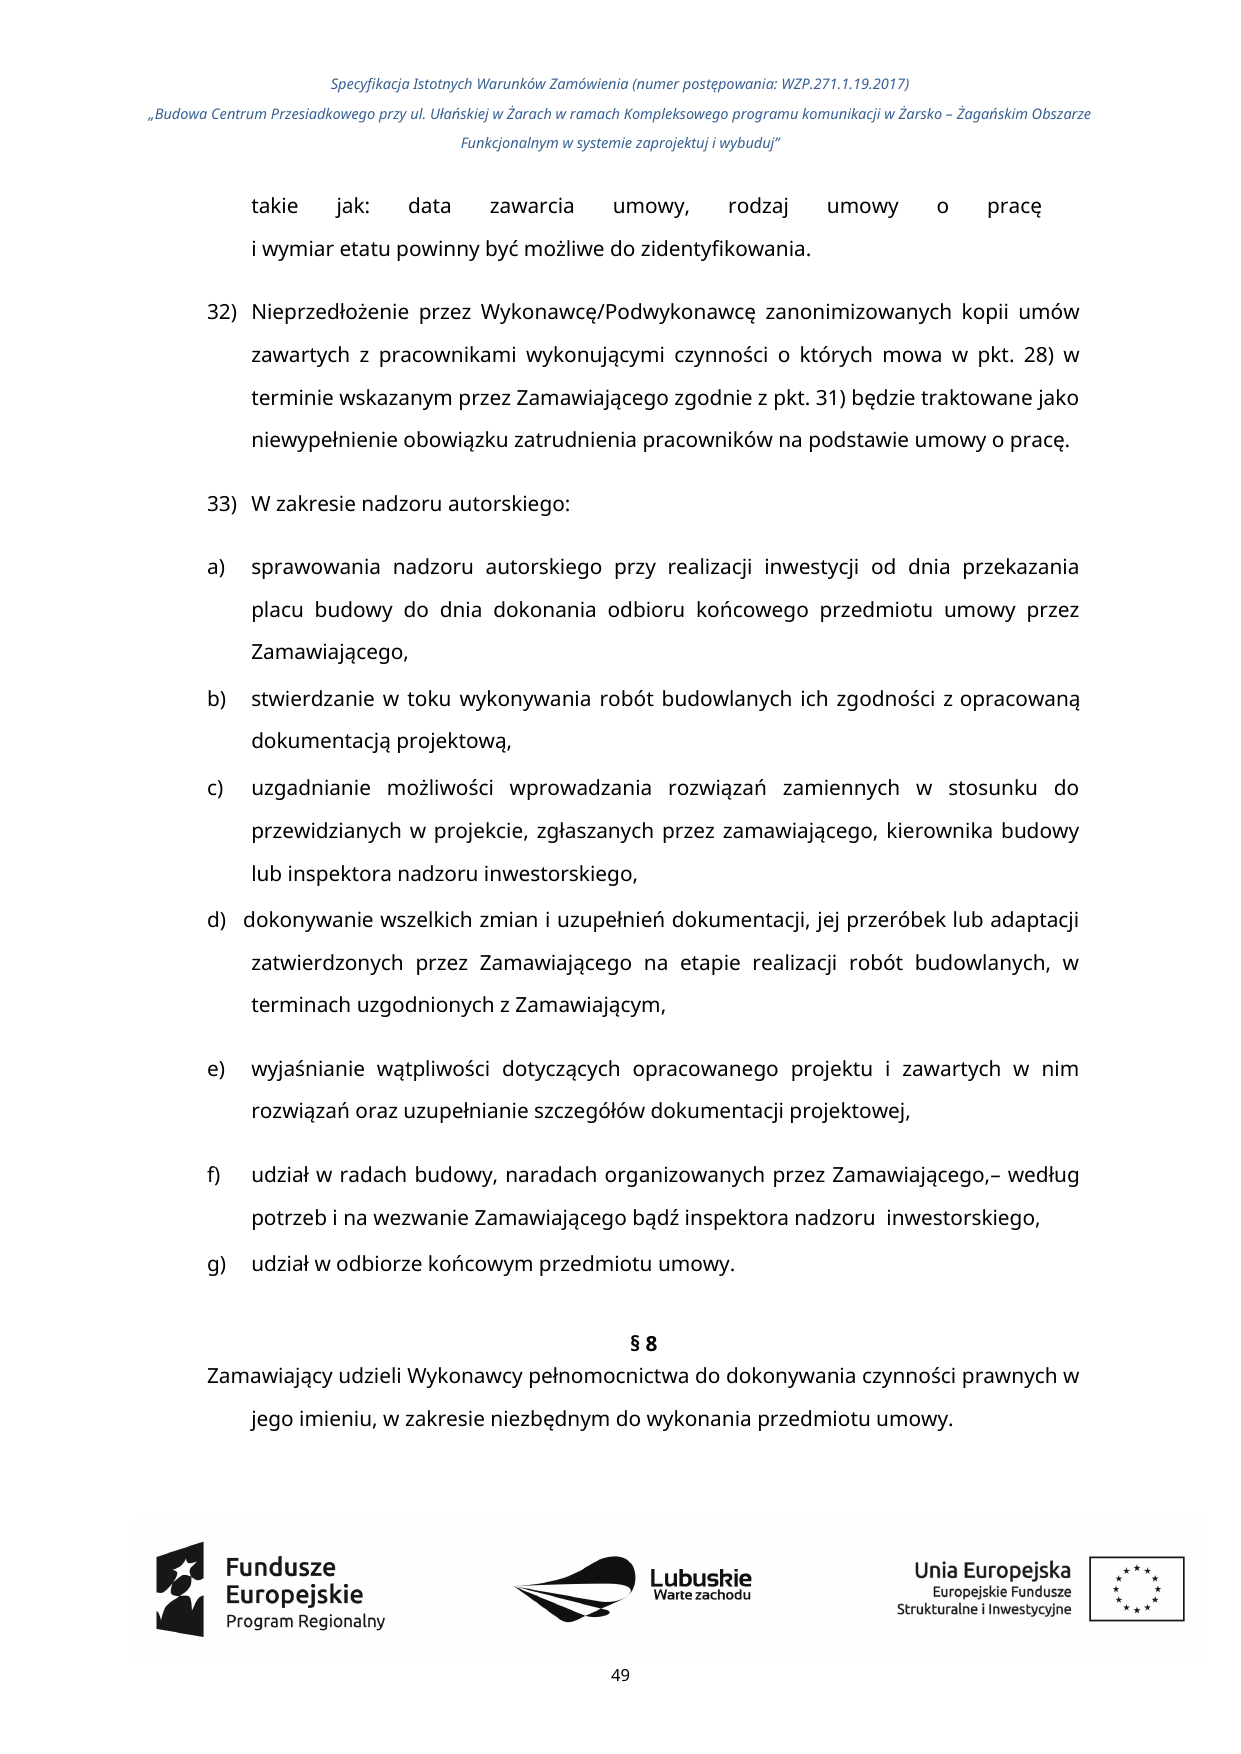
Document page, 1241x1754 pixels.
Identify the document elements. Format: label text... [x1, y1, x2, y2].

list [207, 191, 1080, 262]
list udział w radach budowy, naradach organizowanych przez Zamawiającego,– według potrzeb i na wezwanie Zamawiającego bądź inspektora nadzoru inwestorskiego, [207, 1160, 1080, 1231]
list wyjaśnianie wątpliwości dotyczących opracowanego projektu i zawartych w nim rozwiązań oraz uzupełnianie szczegółów dokumentacji projektowej, [207, 1054, 1080, 1125]
list stwierdzanie w toku wykonywania robót budowlanych ich zgodności z opracowaną dokumentacją projektową, [207, 684, 1080, 755]
text Zamawiający udzieli Wykonawcy pełnomocnictwa do dokonywania czynności prawnych w jego imieniu, w zakresie niezbędnym do wykonania przedmiotu umowy. [207, 1361, 1080, 1432]
list sprawowania nadzoru autorskiego przy realizacji inwestycji od dnia przekazania placu budowy do dnia dokonania odbioru końcowego przedmiotu umowy przez Zamawiającego, [207, 552, 1080, 666]
list udział w odbiorze końcowym przedmiotu umowy. [207, 1249, 1080, 1278]
list dokonywanie wszelkich zmian i uzupełnień dokumentacji, jej przeróbek lub adaptacji zatwierdzonych przez Zamawiającego na etapie realizacji robót budowlanych, w terminach uzgodnionych z Zamawiającym, [207, 905, 1080, 1019]
list W zakresie nadzoru autorskiego: [207, 489, 1080, 517]
list Nieprzedłożenie przez Wykonawcę/Podwykonawcę zanonimizowanych kopii umów zawartych z pracownikami wykonującymi czynności o których mowa w pkt. 28) w terminie wskazanym przez Zamawiającego zgodnie z pkt. 31) będzie traktowane jako niewypełnienie obowiązku zatrudnienia pracowników na podstawie umowy o pracę. [207, 297, 1080, 454]
text § 8 [207, 1329, 1080, 1357]
list uzgadnianie możliwości wprowadzania rozwiązań zamiennych w stosunku do przewidzianych w projekcie, zgłaszanych przez zamawiającego, kierownika budowy lub inspektora nadzoru inwestorskiego, [207, 773, 1080, 887]
